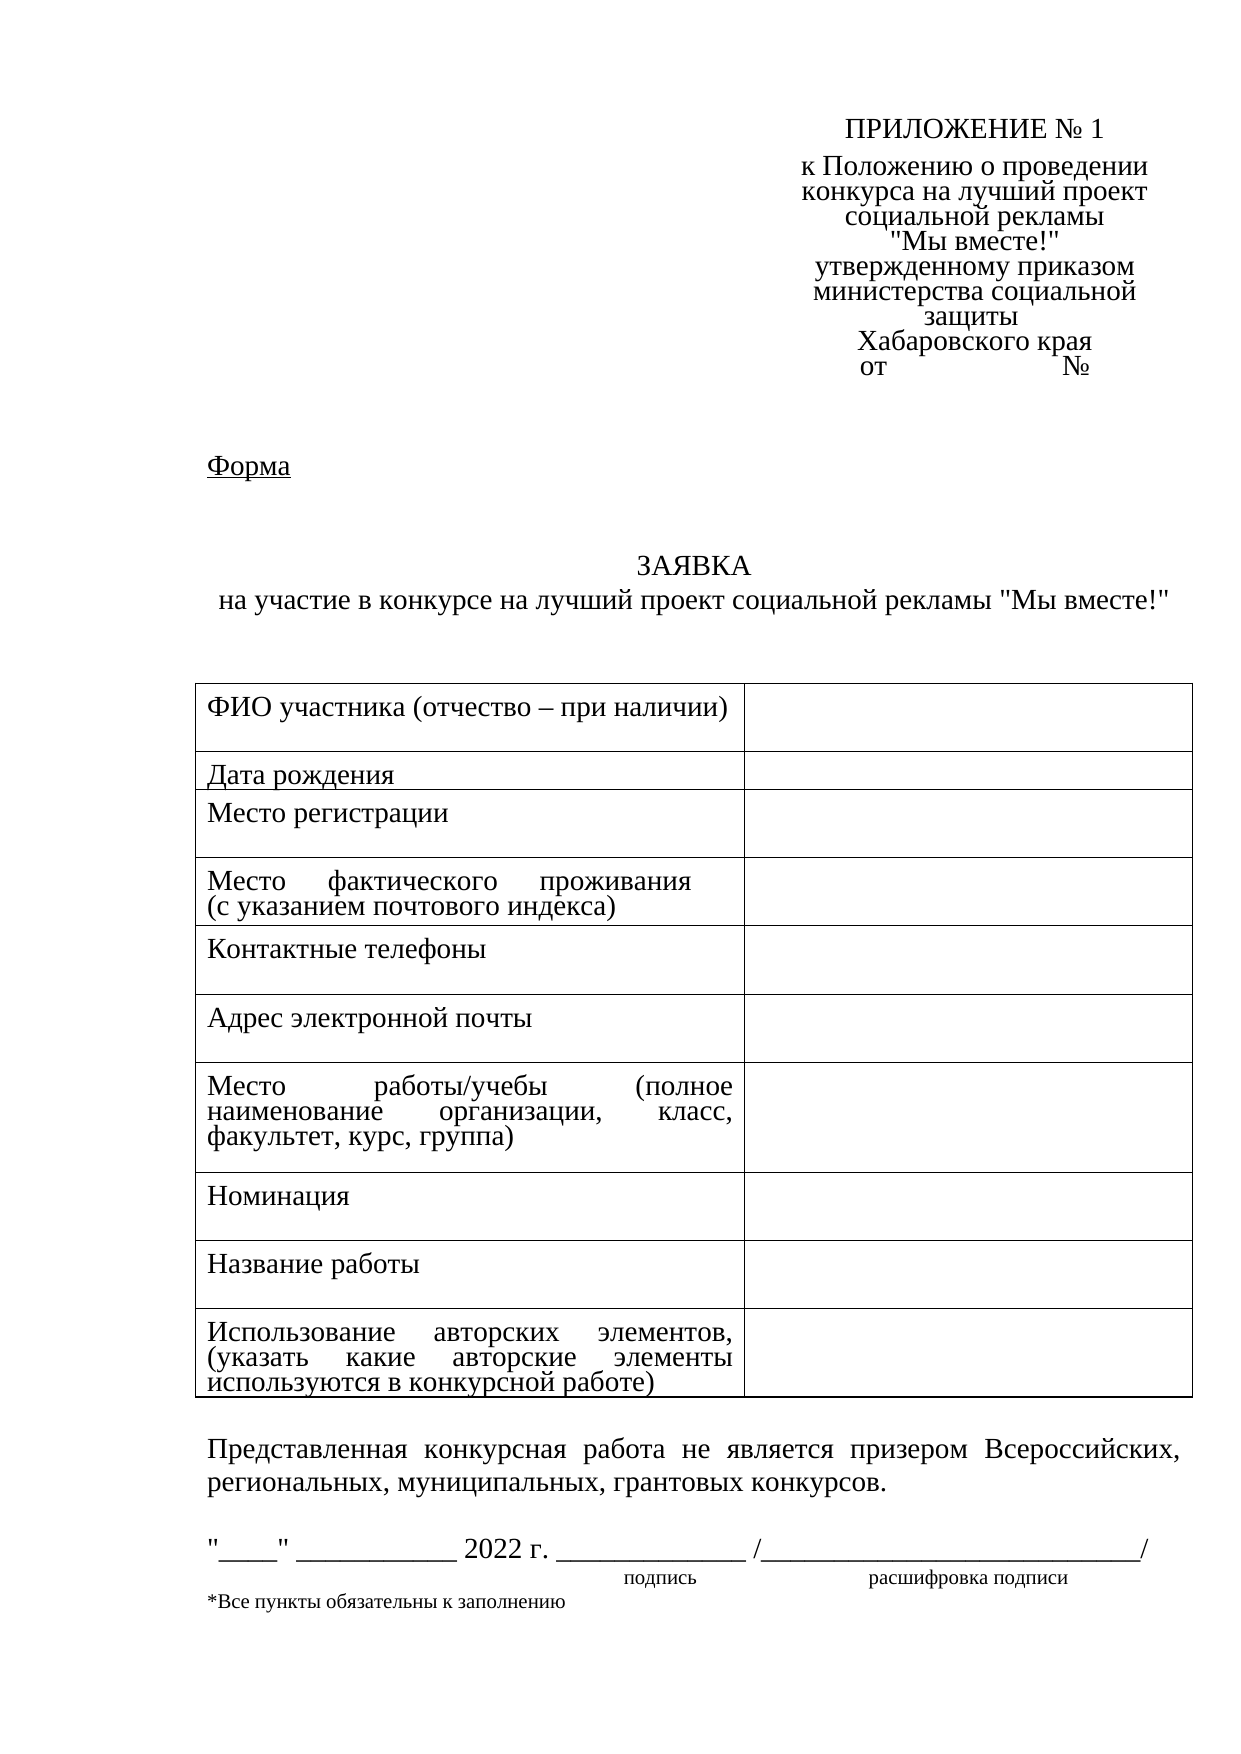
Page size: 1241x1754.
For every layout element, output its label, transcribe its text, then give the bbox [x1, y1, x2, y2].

text утвержденному приказом министерства социальной защиты Хабаровского края [768, 256, 1181, 356]
table_cell Место регистрации [196, 790, 744, 857]
table_cell [745, 1173, 1192, 1240]
table_cell [745, 858, 1192, 925]
text Форма [207, 448, 1181, 481]
table_cell [745, 995, 1192, 1062]
table_cell Использование авторских элементов, (указать какие авторские элементы используются в конкурсной работе) [196, 1309, 744, 1396]
text ПРИЛОЖЕНИЕ № 1 [768, 118, 1181, 143]
table_cell Место работы/учебы (полное наименование организации, класс, факультет, курс, группа) [196, 1063, 744, 1172]
table_cell Дата рождения [196, 752, 744, 789]
table_cell [745, 1309, 1192, 1396]
table_cell Адрес электронной почты [196, 995, 744, 1062]
table_header [745, 684, 1192, 751]
table_cell [745, 926, 1192, 993]
table_cell [745, 1063, 1192, 1172]
table_cell [745, 1241, 1192, 1308]
text ЗАЯВКА [207, 548, 1181, 582]
text на участие в конкурсе на лучший проект социальной рекламы "Мы вместе!" [207, 582, 1181, 615]
text к Положению о проведении [768, 156, 1181, 181]
table_header ФИО участника (отчество – при наличии) [196, 684, 744, 751]
table_cell Место фактического проживания (с указанием почтового индекса) [196, 858, 744, 925]
text *Все пункты обязательны к заполнению [207, 1589, 1181, 1613]
text от № [768, 356, 1181, 381]
text "____" ___________ 2022 г. _____________ /__________________________/ [207, 1532, 1181, 1565]
table_cell [745, 752, 1192, 789]
table_cell Номинация [196, 1173, 744, 1240]
text подпись расшифровка подписи [207, 1565, 1181, 1589]
table_cell [745, 790, 1192, 857]
text конкурса на лучший проект социальной рекламы "Мы вместе!" [768, 181, 1181, 256]
text Представленная конкурсная работа не является призером Всероссийских, региональных, муниципальных, грантовых конкурсов. [207, 1431, 1181, 1498]
table_cell Контактные телефоны [196, 926, 744, 993]
table_cell Название работы [196, 1241, 744, 1308]
